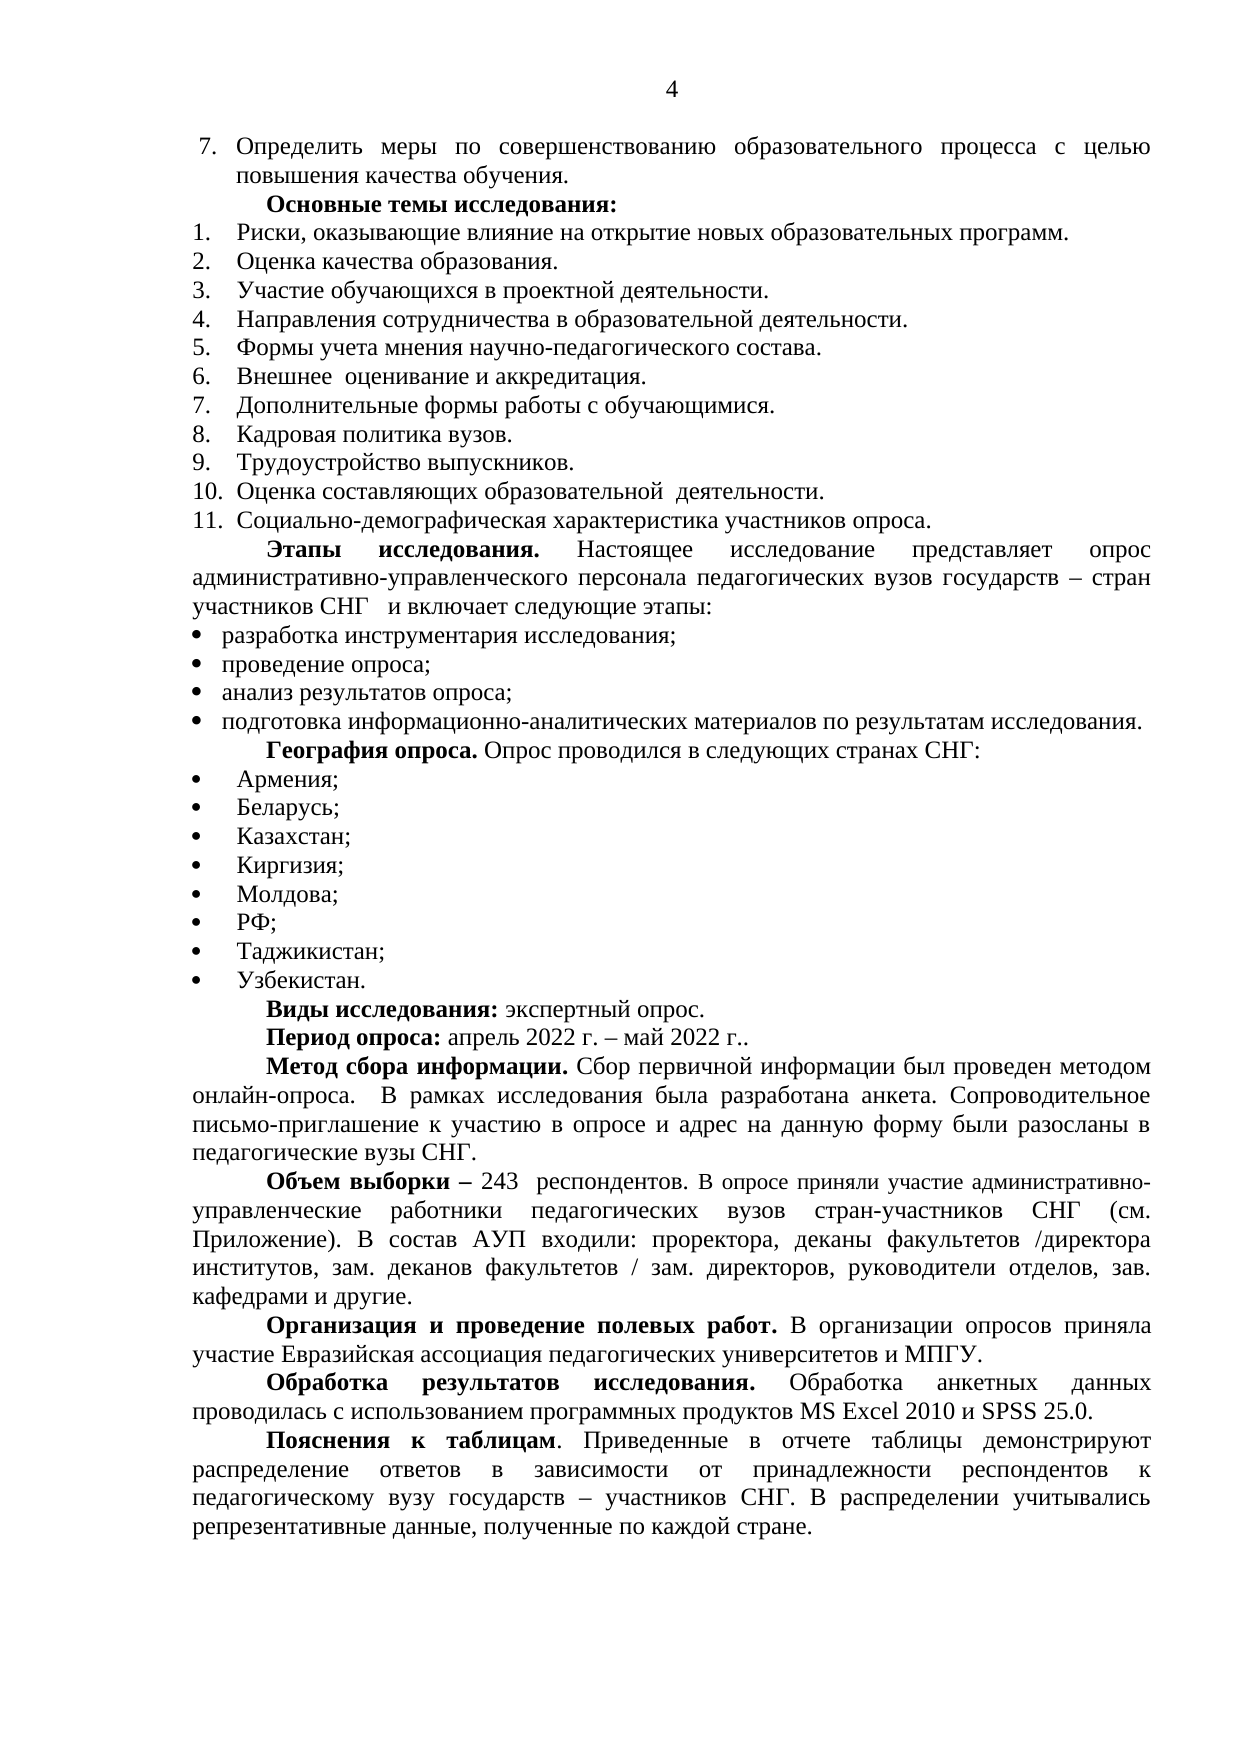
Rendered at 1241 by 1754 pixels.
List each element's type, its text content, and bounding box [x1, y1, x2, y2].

list Таджикистан; [0, 936, 1152, 965]
list Участие обучающихся в проектной деятельности. [192, 275, 1152, 304]
list Оценка составляющих образовательной деятельности. [192, 476, 1152, 505]
list анализ результатов опроса; [192, 677, 1152, 706]
list Киргизия; [0, 850, 1152, 879]
list Социально-демографическая характеристика участников опроса. [192, 505, 1152, 534]
list Дополнительные формы работы с обучающимися. [192, 390, 1152, 419]
text Объем выборки – 243 респондентов. В опросе приняли участие административно-управленческие работники педагогических вузов стран-участников СНГ (см. Приложение). В состав АУП входили: проректора, деканы факультетов /директора институтов, зам. деканов факультетов / зам. директоров, руководители отделов, зав. кафедрами и другие. [192, 1166, 1152, 1310]
text Этапы исследования. Настоящее исследование представляет опрос административно-управленческого персонала педагогических вузов государств – стран участников СНГ и включает следующие этапы: [192, 534, 1152, 620]
list Оценка качества образования. [192, 246, 1152, 275]
text Виды исследования: экспертный опрос. [192, 994, 1152, 1022]
text Метод сбора информации. Сбор первичной информации был проведен методом онлайн-опроса. В рамках исследования была разработана анкета. Сопроводительное письмо-приглашение к участию в опросе и адрес на данную форму были разосланы в педагогические вузы СНГ. [192, 1051, 1152, 1166]
text Основные темы исследования: [192, 189, 1152, 217]
list Риски, оказывающие влияние на открытие новых образовательных программ. [192, 217, 1152, 246]
list Узбекистан. [0, 965, 1152, 994]
list Направления сотрудничества в образовательной деятельности. [192, 304, 1152, 332]
text Организация и проведение полевых работ. В организации опросов приняла участие Евразийская ассоциация педагогических университетов и МПГУ. [192, 1310, 1152, 1367]
text Период опроса: апрель 2022 г. – май 2022 г.. [192, 1022, 1152, 1051]
text География опроса. Опрос проводился в следующих странах СНГ: [192, 735, 1152, 764]
list РФ; [0, 907, 1152, 936]
list Формы учета мнения научно-педагогического состава. [192, 332, 1152, 361]
list Внешнее оценивание и аккредитация. [192, 361, 1152, 390]
list Казахстан; [0, 821, 1152, 850]
text Обработка результатов исследования. Обработка анкетных данных проводилась с использованием программных продуктов MS Excel 2010 и SPSS 25.0. [192, 1367, 1152, 1425]
list Определить меры по совершенствованию образовательного процесса с целью повышения качества обучения. [198, 131, 1152, 189]
list проведение опроса; [192, 649, 1152, 677]
list Армения; [0, 764, 1152, 792]
list Молдова; [0, 879, 1152, 907]
list Кадровая политика вузов. [192, 419, 1152, 447]
list разработка инструментария исследования; [192, 620, 1152, 649]
list подготовка информационно-аналитических материалов по результатам исследования. [192, 706, 1152, 735]
list Беларусь; [0, 792, 1152, 821]
text Пояснения к таблицам. Приведенные в отчете таблицы демонстрируют распределение ответов в зависимости от принадлежности респондентов к педагогическому вузу государств – участников СНГ. В распределении учитывались репрезентативные данные, полученные по каждой стране. [192, 1425, 1152, 1540]
list Трудоустройство выпускников. [192, 447, 1152, 476]
